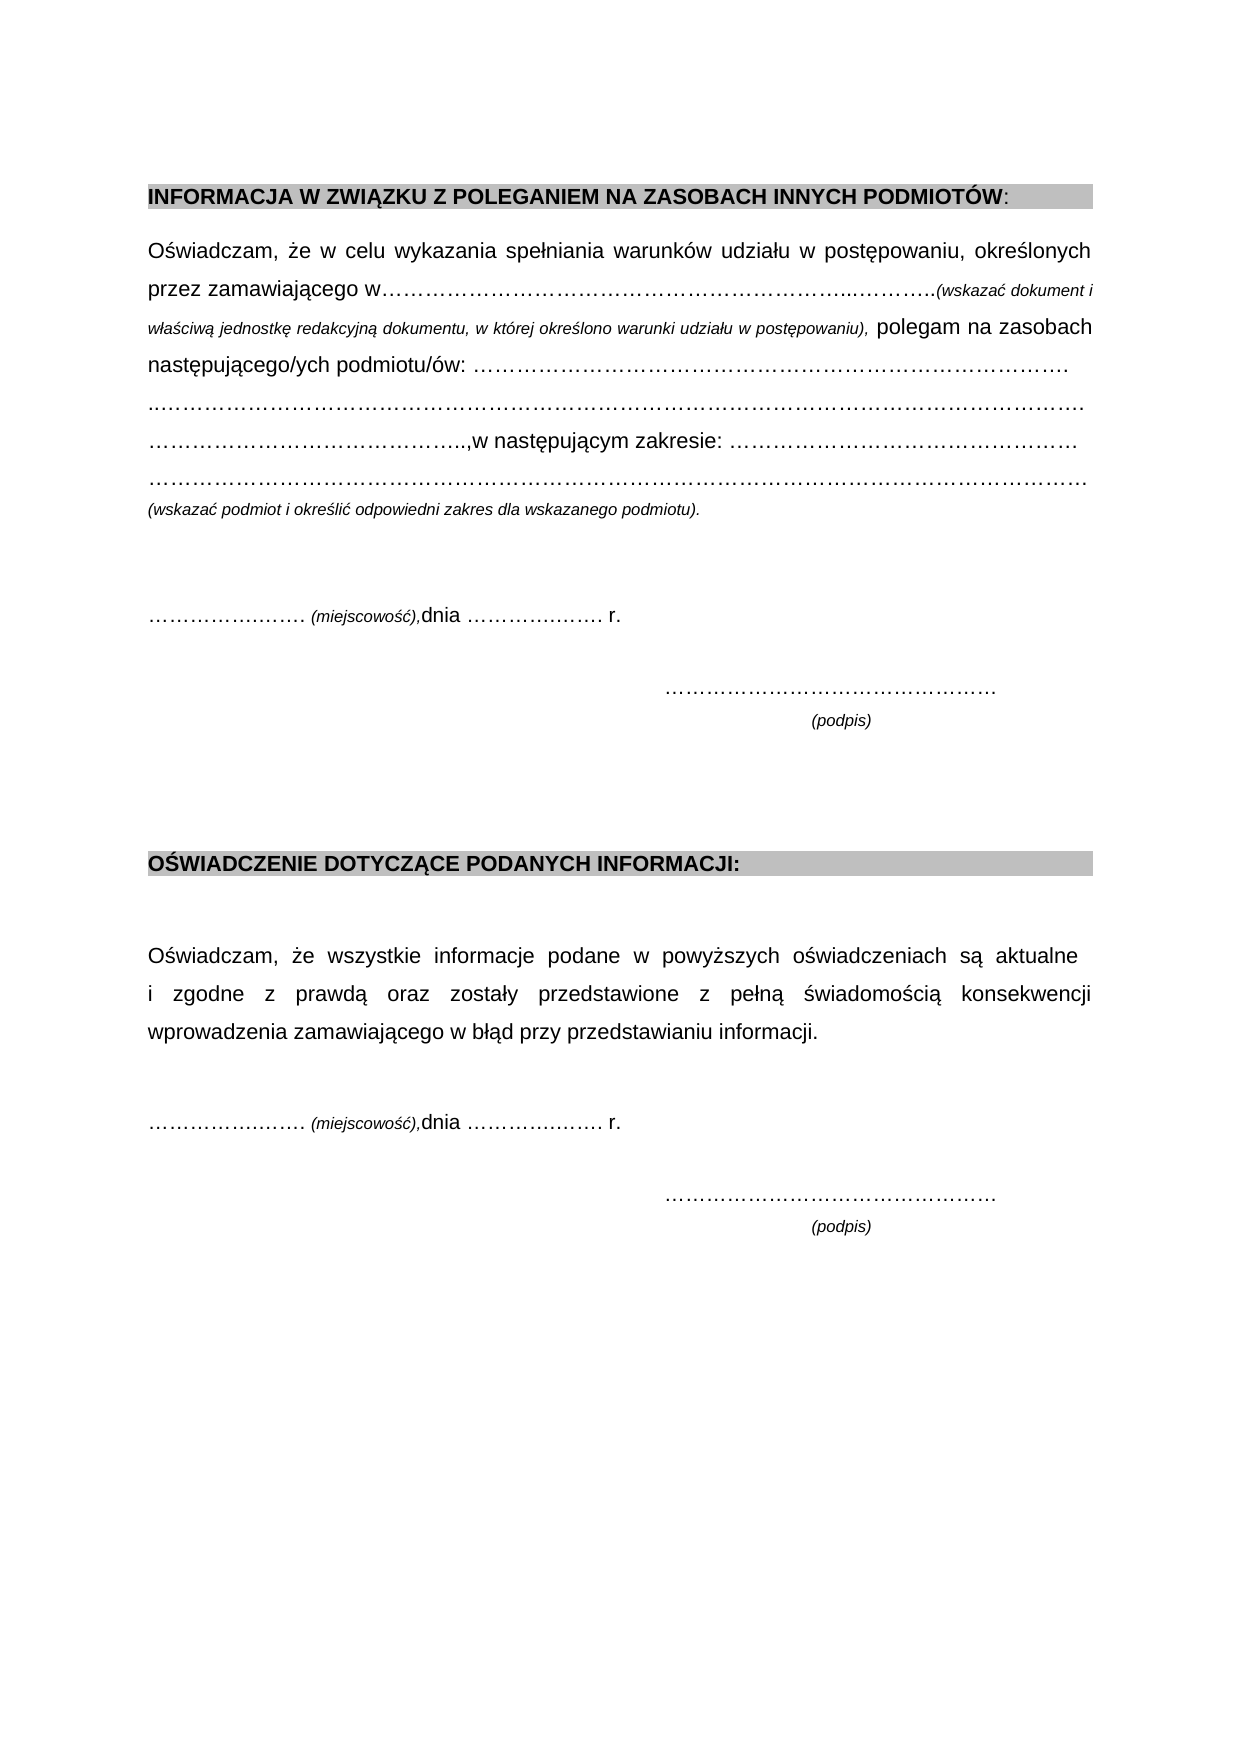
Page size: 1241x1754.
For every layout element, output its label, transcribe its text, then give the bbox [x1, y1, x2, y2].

text …………….……. (miejscowość),dnia ………….……. r. [148, 603, 1093, 627]
text (podpis) [738, 1217, 1093, 1236]
text …………….……. (miejscowość),dnia ………….……. r. [148, 1109, 1093, 1133]
text INFORMACJA W ZWIĄZKU Z POLEGANIEM NA ZASOBACH INNYCH PODMIOTÓW: [148, 184, 1093, 209]
text (podpis) [738, 710, 1093, 729]
text ………………………………………… [148, 1181, 1093, 1205]
text ………………………………………… [148, 674, 1093, 698]
text …………………………………………………………………………………………………………………(wskazać podmiot i określić odpowiedni zakres dla wskazanego podmiotu). [148, 465, 1093, 519]
text Oświadczam, że w celu wykazania spełniania warunków udziału w postępowaniu, określonych przez zamawiającego w………………………………………………………...………..(wskazać dokument i właściwą jednostkę redakcyjną dokumentu, w której określono warunki udziału w postępowaniu), polegam na zasobach następującego/ych podmiotu/ów: ………………………………………………………………………. [148, 238, 1093, 377]
text ..……………………………………………………………………………………………………………….……………………………………..,w następującym zakresie: ………………………………………… [148, 390, 1093, 453]
text OŚWIADCZENIE DOTYCZĄCE PODANYCH INFORMACJI: [148, 851, 1093, 876]
text Oświadczam, że wszystkie informacje podane w powyższych oświadczeniach są aktualne i zgodne z prawdą oraz zostały przedstawione z pełną świadomością konsekwencji wprowadzenia zamawiającego w błąd przy przedstawianiu informacji. [148, 943, 1093, 1044]
